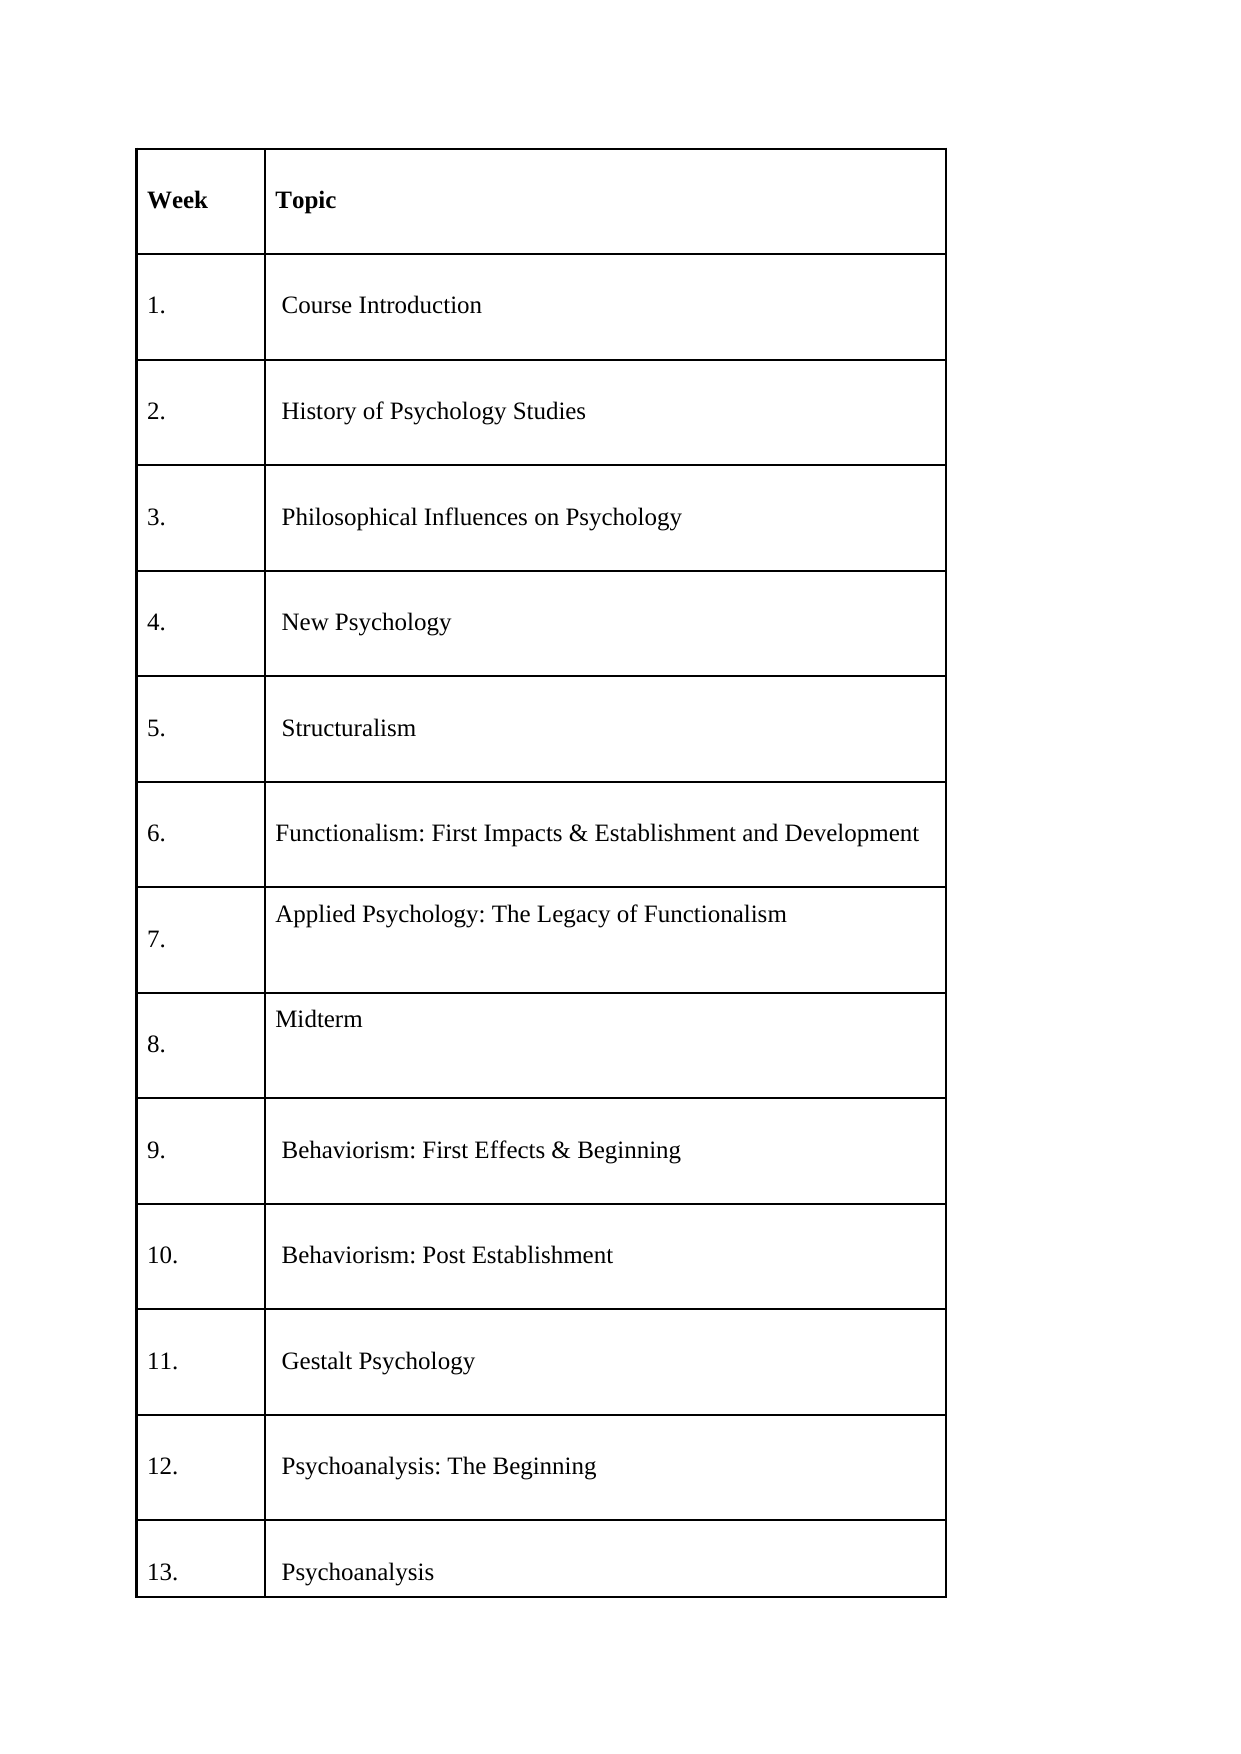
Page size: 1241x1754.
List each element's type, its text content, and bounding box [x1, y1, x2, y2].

table_header Topic [266, 150, 945, 253]
table_cell Psychoanalysis: The Beginning [266, 1416, 945, 1519]
table_cell 5. [138, 677, 264, 781]
table_cell 11. [138, 1310, 264, 1414]
table_cell History of Psychology Studies [266, 361, 945, 464]
table_cell 13. [138, 1521, 264, 1596]
table_cell 6. [138, 783, 264, 886]
table_cell Structuralism [266, 677, 945, 781]
table_cell Applied Psychology: The Legacy of Functionalism [266, 888, 945, 992]
table_cell Philosophical Influences on Psychology [266, 466, 945, 570]
table_cell 9. [138, 1099, 264, 1203]
table_cell Behaviorism: Post Establishment [266, 1205, 945, 1308]
table_cell 10. [138, 1205, 264, 1308]
table_cell Course Introduction [266, 255, 945, 359]
table_cell 4. [138, 572, 264, 675]
table_cell 12. [138, 1416, 264, 1519]
table_cell 2. [138, 361, 264, 464]
table_cell Behaviorism: First Effects & Beginning [266, 1099, 945, 1203]
table_cell 1. [138, 255, 264, 359]
table_cell Midterm [266, 994, 945, 1097]
table_cell Functionalism: First Impacts & Establishment and Development [266, 783, 945, 886]
table_cell 8. [138, 994, 264, 1097]
table_cell Psychoanalysis [266, 1521, 945, 1596]
table_cell New Psychology [266, 572, 945, 675]
table_cell Gestalt Psychology [266, 1310, 945, 1414]
table_header Week [138, 150, 264, 253]
table_cell 7. [138, 888, 264, 992]
table_cell 3. [138, 466, 264, 570]
